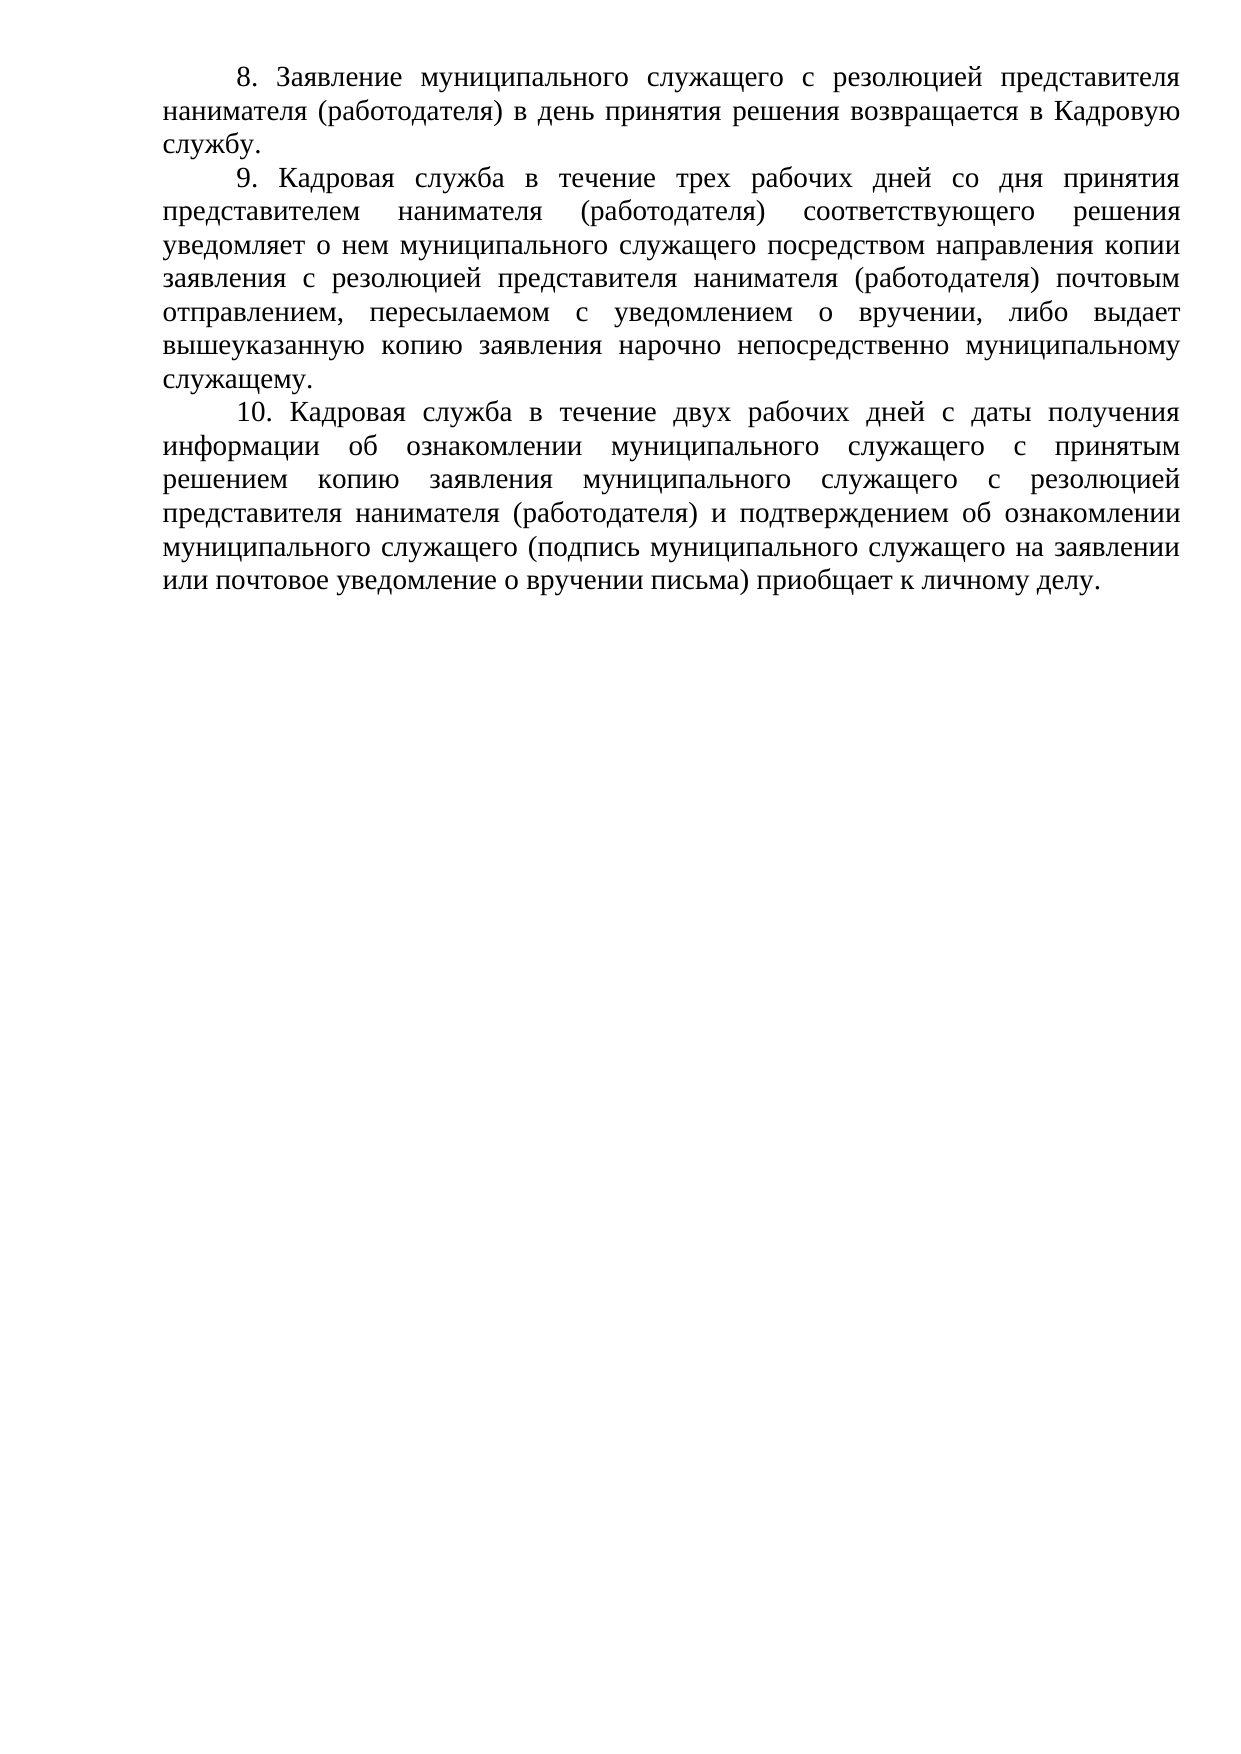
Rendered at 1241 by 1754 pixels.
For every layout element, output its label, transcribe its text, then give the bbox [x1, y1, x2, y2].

text 8. Заявление муниципального служащего с резолюцией представителя нанимателя (работодателя) в день принятия решения возвращается в Кадровую службу. [162, 59, 1181, 160]
text 9. Кадровая служба в течение трех рабочих дней со дня принятия представителем нанимателя (работодателя) соответствующего решения уведомляет о нем муниципального служащего посредством направления копии заявления с резолюцией представителя нанимателя (работодателя) почтовым отправлением, пересылаемом с уведомлением о вручении, либо выдает вышеуказанную копию заявления нарочно непосредственно муниципальному служащему. [162, 160, 1181, 394]
text 10. Кадровая служба в течение двух рабочих дней с даты получения информации об ознакомлении муниципального служащего с принятым решением копию заявления муниципального служащего с резолюцией представителя нанимателя (работодателя) и подтверждением об ознакомлении муниципального служащего (подпись муниципального служащего на заявлении или почтовое уведомление о вручении письма) приобщает к личному делу. [162, 394, 1181, 596]
